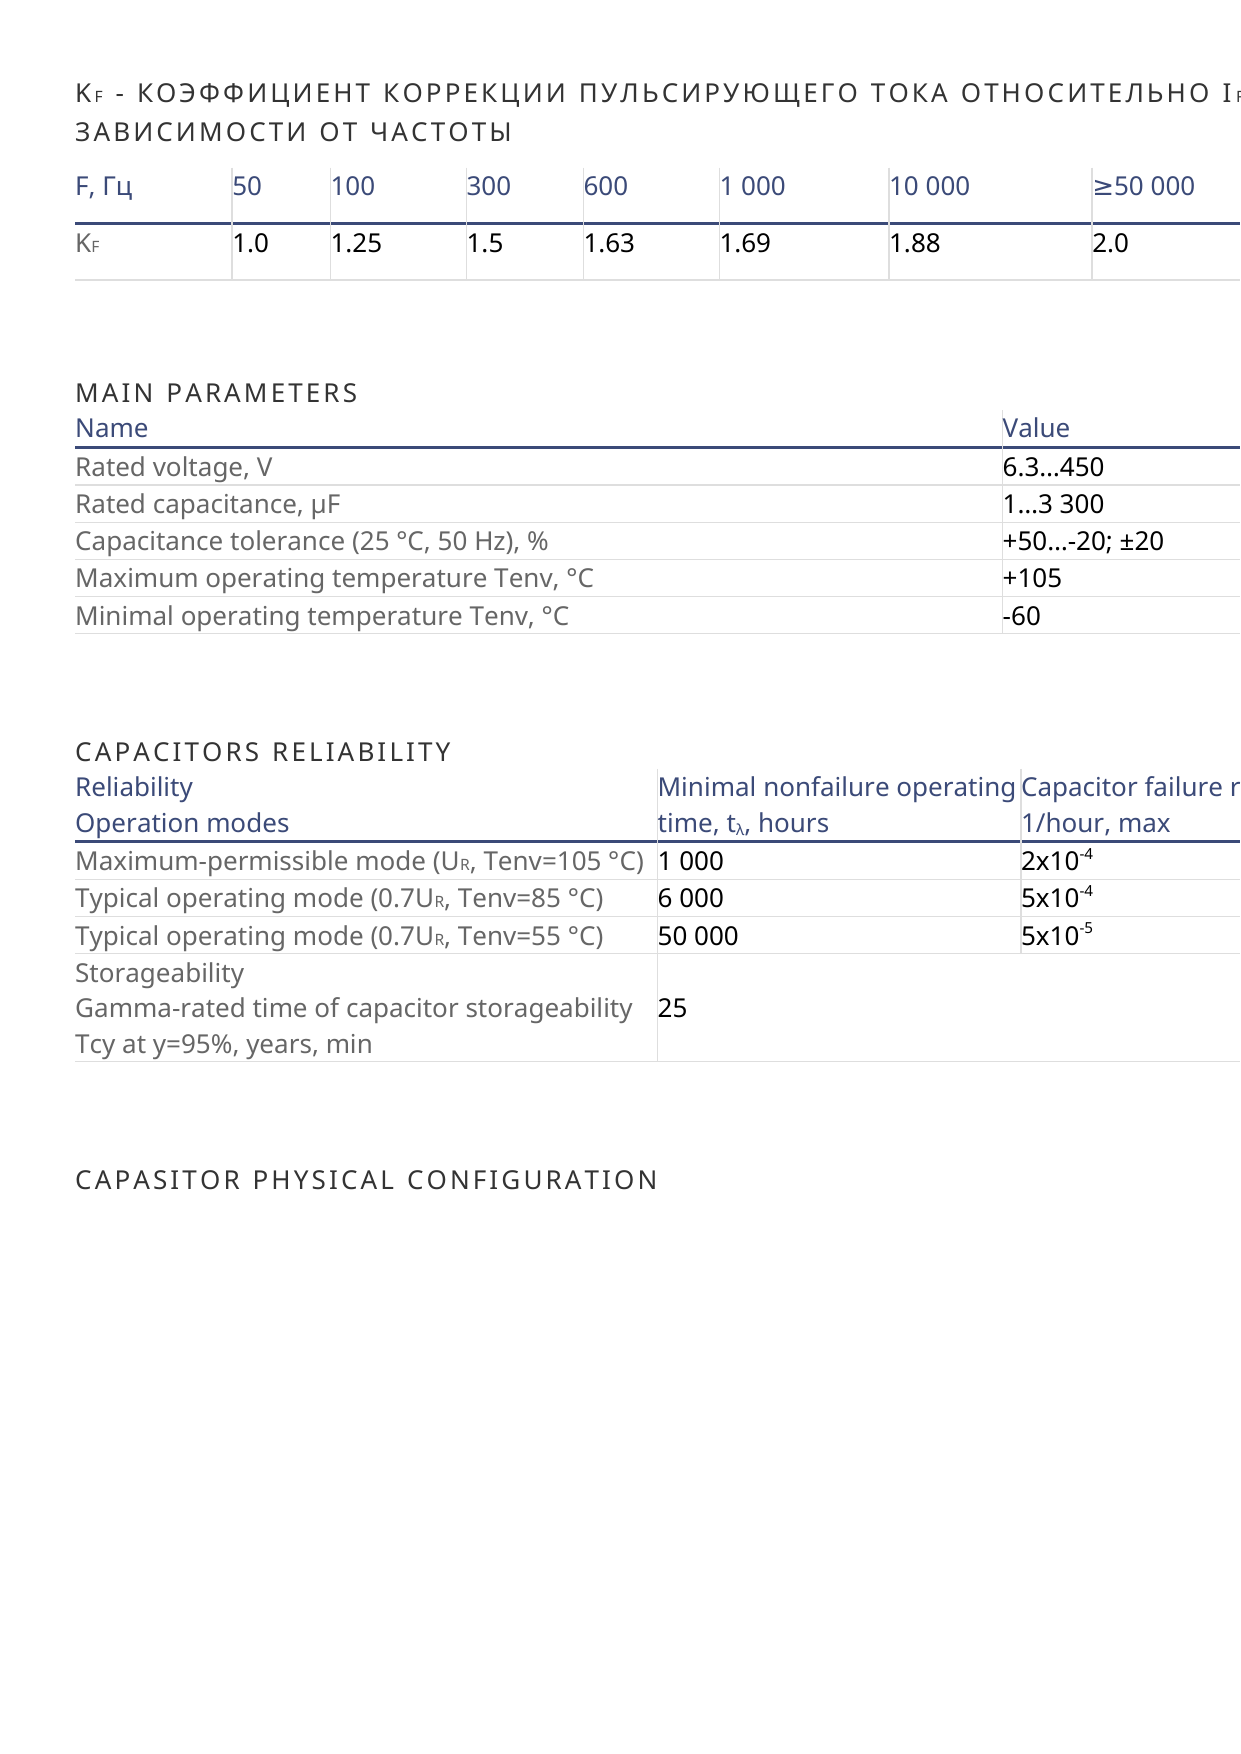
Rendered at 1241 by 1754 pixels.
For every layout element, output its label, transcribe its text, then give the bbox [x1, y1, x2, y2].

table_cell Maximum operating temperature Tenv, °C [75, 560, 1002, 596]
table_cell 50 [233, 168, 330, 222]
table_cell Value [1003, 410, 1240, 446]
table_cell 300 [467, 168, 583, 222]
table_cell KF [75, 225, 231, 279]
table_cell 2x10-4 [1022, 843, 1240, 878]
table_cell Capacitance tolerance (25 °C, 50 Hz), % [75, 523, 1002, 558]
table_cell 1 000 [658, 843, 1020, 878]
table_cell 6 000 [658, 880, 1020, 916]
table_cell Capacitor failure rate, λ, 1/hour, max [1022, 769, 1240, 840]
table_cell 1.0 [233, 225, 330, 279]
table_cell Reliability Operation modes [75, 769, 657, 840]
table_cell 5x10-4 [1022, 880, 1240, 916]
table_cell 6.3…450 [1003, 449, 1240, 484]
table_cell 1.63 [584, 225, 719, 279]
table_cell 1.69 [720, 225, 888, 279]
table_cell 1 000 [720, 168, 888, 222]
table_cell 100 [331, 168, 466, 222]
table_cell 1…3 300 [1003, 486, 1240, 521]
table_cell -60 [1003, 597, 1240, 633]
table_cell Rated voltage, V [75, 449, 1002, 484]
table_cell 50 000 [658, 917, 1020, 953]
table_header KF - КОЭФФИЦИЕНТ КОРРЕКЦИИ ПУЛЬСИРУЮЩЕГО ТОКА ОТНОСИТЕЛЬНО IR В ЗАВИСИМОСТИ ОТ ЧАСТОТЫ [75, 75, 1240, 168]
table_cell Typical operating mode (0.7UR, Tenv=85 °С) [75, 880, 657, 916]
table_cell Name [75, 410, 1002, 446]
table_header CAPASITOR PHYSICAL CONFIGURATION [75, 1161, 1240, 1197]
table_cell Minimal operating temperature Tenv, °C [75, 597, 1002, 633]
table_cell 10 000 [890, 168, 1091, 222]
table_cell +105 [1003, 560, 1240, 596]
table_cell ≥50 000 [1093, 168, 1240, 222]
table_cell 1.25 [331, 225, 466, 279]
table_cell 25 [658, 954, 1240, 1061]
table_cell 2.0 [1093, 225, 1240, 279]
table_cell 600 [584, 168, 719, 222]
table_cell 5x10-5 [1022, 917, 1240, 953]
table_cell Rated capacitance, µF [75, 486, 1002, 521]
table_cell 1.5 [467, 225, 583, 279]
table_cell +50…-20; ±20 [1003, 523, 1240, 558]
table_cell Storageability Gamma-rated time of capacitor storageability Tcy at y=95%, years, min [75, 954, 657, 1061]
table_header CAPACITORS RELIABILITY [75, 733, 1240, 769]
table_cell 1.88 [890, 225, 1091, 279]
table_cell Typical operating mode (0.7UR, Tenv=55 °С) [75, 917, 657, 953]
table_cell Maximum-permissible mode (UR, Tenv=105 °С) [75, 843, 657, 878]
table_cell Minimal nonfailure operating time, tλ, hours [658, 769, 1020, 840]
table_header MAIN PARAMETERS [75, 375, 1240, 410]
table_cell F, Гц [75, 168, 231, 222]
